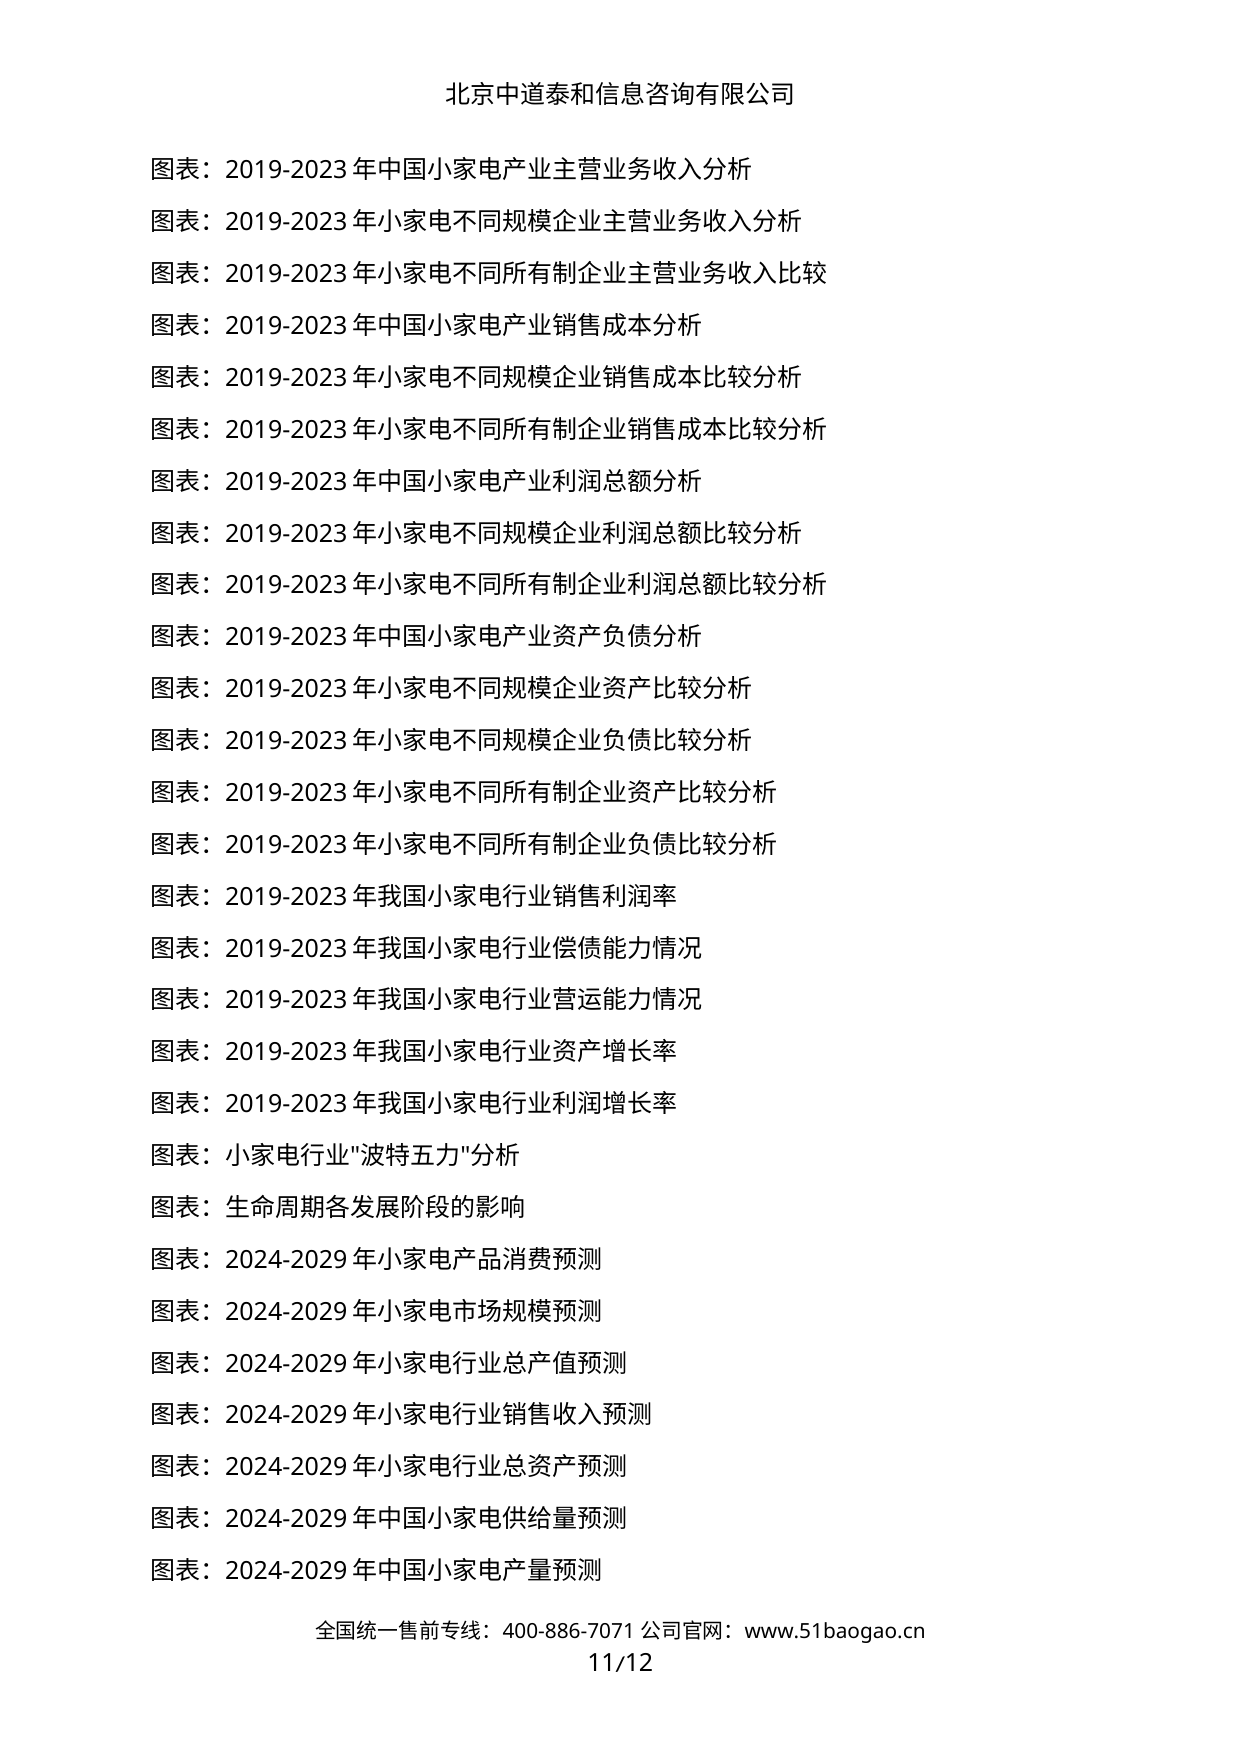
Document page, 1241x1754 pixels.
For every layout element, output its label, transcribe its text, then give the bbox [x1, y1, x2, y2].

text 图表：2019-2023年我国小家电行业销售利润率 [150, 876, 1090, 912]
text 图表：2019-2023年我国小家电行业偿债能力情况 [150, 928, 1090, 964]
text 图表：2019-2023年小家电不同所有制企业负债比较分析 [150, 824, 1090, 861]
text 图表：2019-2023年我国小家电行业利润增长率 [150, 1084, 1090, 1120]
text 图表：2019-2023年小家电不同所有制企业利润总额比较分析 [150, 565, 1090, 601]
text 图表：2019-2023年中国小家电产业销售成本分析 [150, 306, 1090, 342]
text 图表：2024-2029年中国小家电产量预测 [150, 1551, 1090, 1587]
text 图表：2019-2023年我国小家电行业营运能力情况 [150, 980, 1090, 1016]
text 图表：小家电行业"波特五力"分析 [150, 1136, 1090, 1172]
text 图表：2019-2023年我国小家电行业资产增长率 [150, 1032, 1090, 1068]
text 图表：2024-2029年小家电市场规模预测 [150, 1291, 1090, 1327]
text 图表：2019-2023年中国小家电产业资产负债分析 [150, 617, 1090, 653]
text 图表：2019-2023年中国小家电产业主营业务收入分析 [150, 150, 1090, 186]
text 图表：2019-2023年小家电不同所有制企业主营业务收入比较 [150, 254, 1090, 290]
text 图表：2024-2029年小家电产品消费预测 [150, 1239, 1090, 1276]
text 图表：2019-2023年中国小家电产业利润总额分析 [150, 461, 1090, 497]
text 图表：2019-2023年小家电不同所有制企业资产比较分析 [150, 772, 1090, 809]
text 图表：2019-2023年小家电不同规模企业利润总额比较分析 [150, 513, 1090, 549]
text 图表：2024-2029年小家电行业总资产预测 [150, 1447, 1090, 1483]
text 图表：2019-2023年小家电不同所有制企业销售成本比较分析 [150, 409, 1090, 446]
text 图表：生命周期各发展阶段的影响 [150, 1187, 1090, 1224]
text 图表：2024-2029年小家电行业销售收入预测 [150, 1395, 1090, 1431]
text 图表：2019-2023年小家电不同规模企业负债比较分析 [150, 721, 1090, 757]
text 图表：2019-2023年小家电不同规模企业销售成本比较分析 [150, 357, 1090, 394]
text 图表：2019-2023年小家电不同规模企业资产比较分析 [150, 669, 1090, 705]
text 图表：2024-2029年小家电行业总产值预测 [150, 1343, 1090, 1379]
text 图表：2019-2023年小家电不同规模企业主营业务收入分析 [150, 202, 1090, 238]
text 图表：2024-2029年中国小家电供给量预测 [150, 1499, 1090, 1535]
